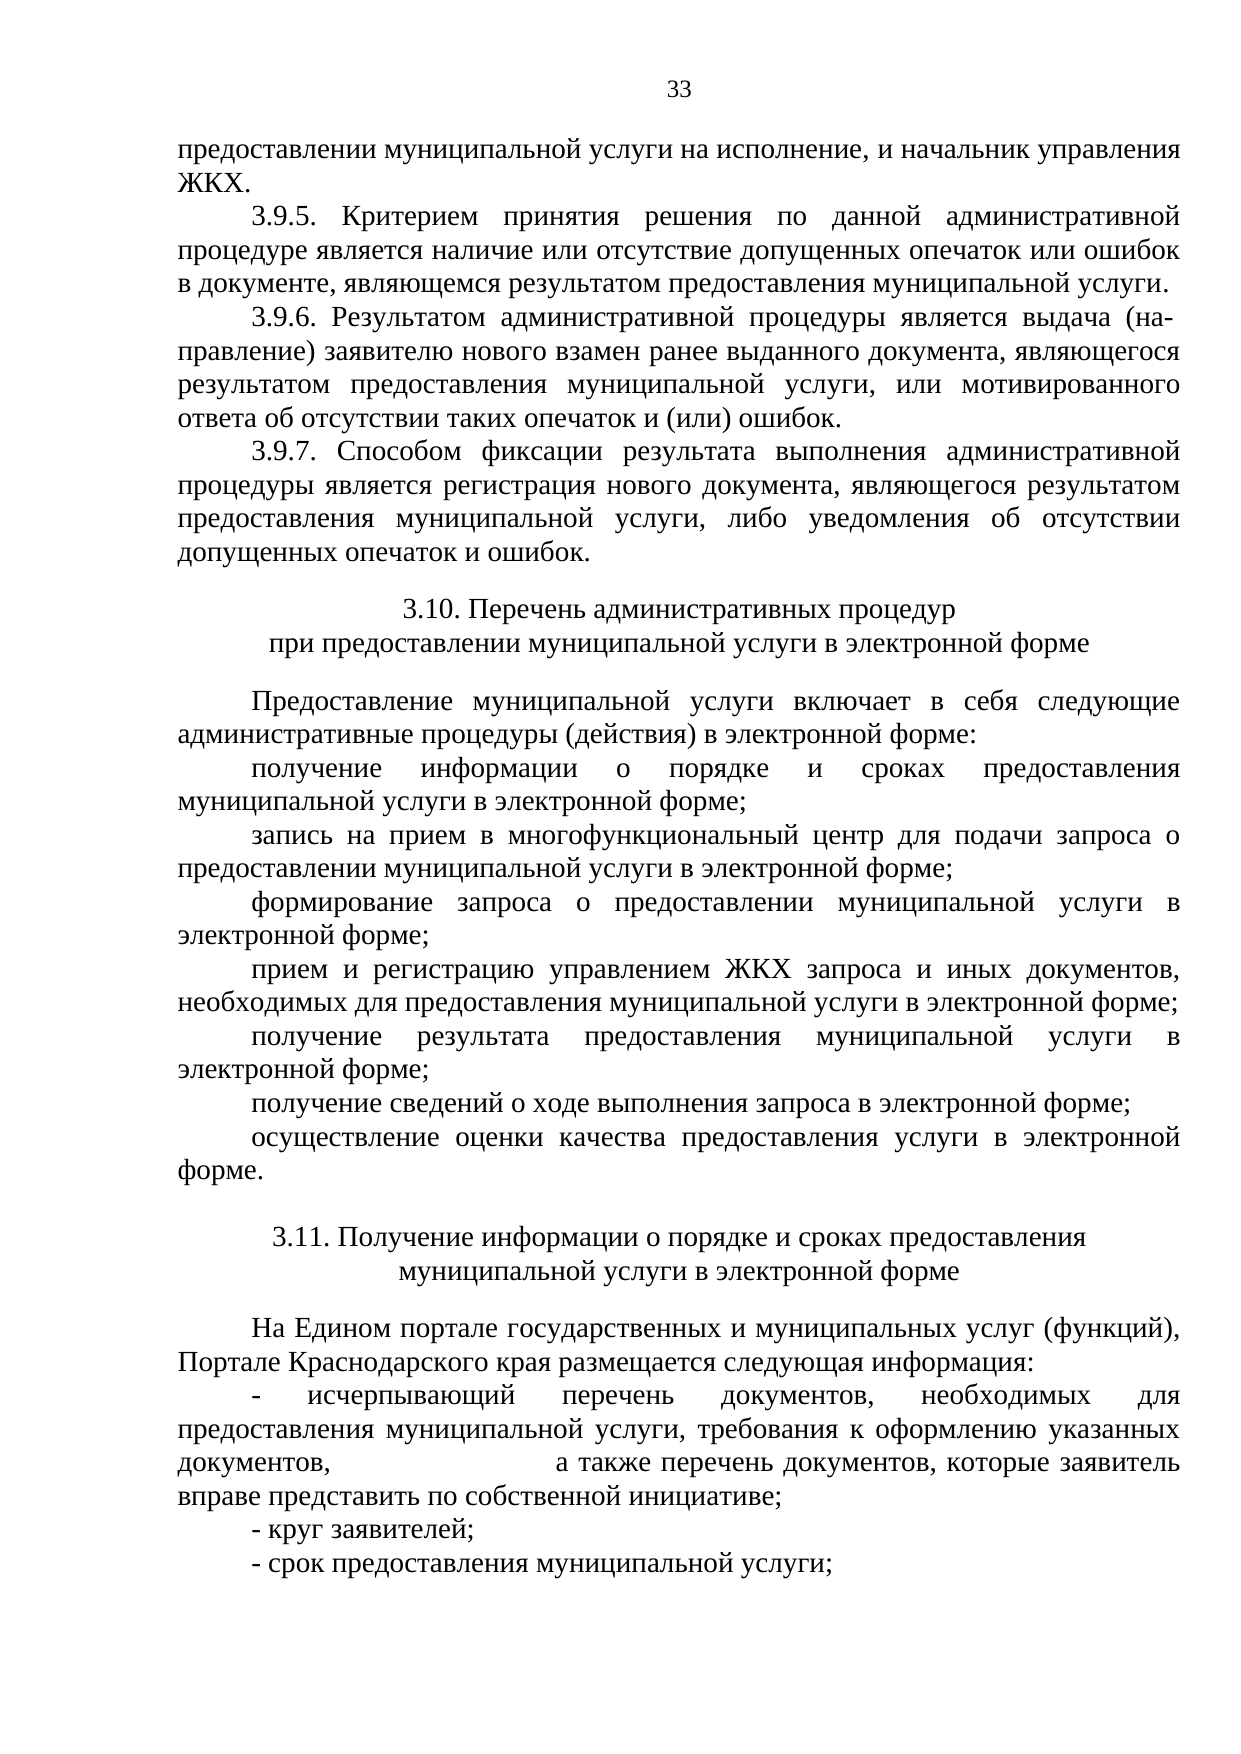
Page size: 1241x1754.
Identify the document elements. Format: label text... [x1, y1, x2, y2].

text муниципальной услуги в электронной форме [177, 1253, 1181, 1286]
text 3.9.6. Результатом административной процедуры является выдача (на- [177, 299, 1181, 333]
text осуществление оценки качества предоставления услуги в электронной форме. [177, 1119, 1181, 1186]
text при предоставлении муниципальной услуги в электронной форме [177, 625, 1181, 658]
text - срок предоставления муниципальной услуги; [177, 1545, 1181, 1579]
text 3.9.7. Способом фиксации результата выполнения административной процедуры является регистрация нового документа, являющегося результатом предоставления муниципальной услуги, либо уведомления об отсутствии допущенных опечаток и ошибок. [177, 433, 1181, 567]
text получение результата предоставления муниципальной услуги в электронной форме; [177, 1018, 1181, 1085]
text правление) заявителю нового взамен ранее выданного документа, являющегося результатом предоставления муниципальной услуги, или мотивированного ответа об отсутствии таких опечаток и (или) ошибок. [177, 333, 1181, 433]
text прием и регистрацию управлением ЖКХ запроса и иных документов, необходимых для предоставления муниципальной услуги в электронной форме; [177, 951, 1181, 1018]
text запись на прием в многофункциональный центр для подачи запроса о предоставлении муниципальной услуги в электронной форме; [177, 817, 1181, 884]
text Предоставление муниципальной услуги включает в себя следующие административные процедуры (действия) в электронной форме: [177, 683, 1181, 750]
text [177, 131, 1181, 198]
text формирование запроса о предоставлении муниципальной услуги в электронной форме; [177, 884, 1181, 951]
text На Едином портале государственных и муниципальных услуг (функций), Портале Краснодарского края размещается следующая информация: [177, 1310, 1181, 1377]
text - исчерпывающий перечень документов, необходимых для предоставления муниципальной услуги, требования к оформлению указанных документов, а также перечень документов, которые заявитель вправе представить по собственной инициативе; [177, 1377, 1181, 1512]
text 3.10. Перечень административных процедур [177, 591, 1181, 625]
text 3.9.5. Критерием принятия решения по данной административной процедуре является наличие или отсутствие допущенных опечаток или ошибок в документе, являющемся результатом предоставления муниципальной услуги. [177, 198, 1181, 299]
text получение сведений о ходе выполнения запроса в электронной форме; [177, 1085, 1181, 1119]
text получение информации о порядке и сроках предоставления муниципальной услуги в электронной форме; [177, 750, 1181, 817]
text 3.11. Получение информации о порядке и сроках предоставления [177, 1219, 1181, 1253]
text - круг заявителей; [177, 1512, 1181, 1545]
